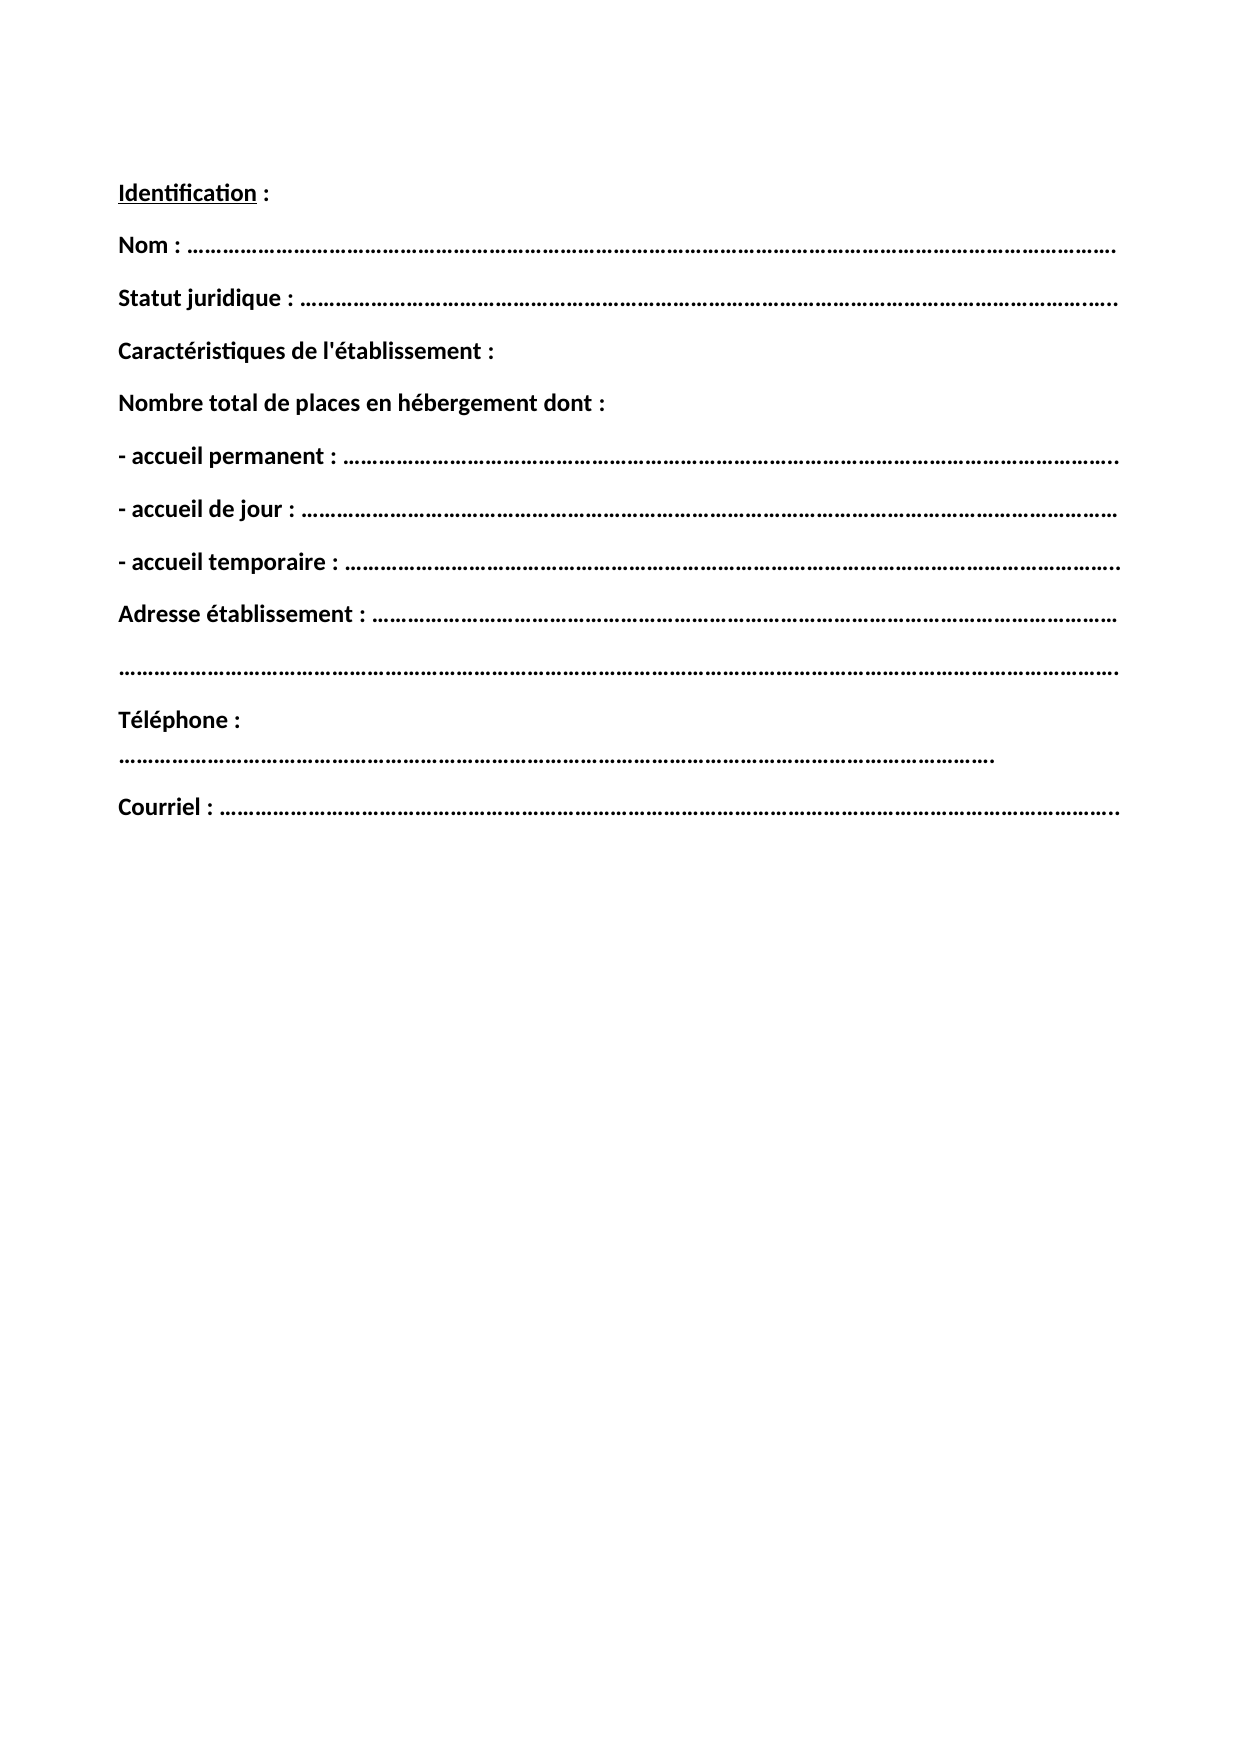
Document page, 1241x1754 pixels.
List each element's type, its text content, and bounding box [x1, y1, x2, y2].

text Adresse établissement : ……………………………………………………………………………………………………………… [118, 598, 1122, 629]
text - accueil temporaire : ………………………………………………………………………………………………………………….. [118, 546, 1122, 576]
text Identification : [118, 177, 1122, 207]
text ……………………………………………………………………………………………………………………………………………………. [118, 651, 1122, 682]
text Nombre total de places en hébergement dont : [118, 388, 1122, 418]
text - accueil de jour : ………………………………………………………………………………………………………………………… [118, 493, 1122, 523]
text Téléphone : …………………………………………………………………………………………………………………………………. [118, 704, 1122, 769]
text Courriel : …………………………………………………………………………………………………………………………………….. [118, 792, 1122, 822]
text - accueil permanent : ………………………………………………………………………………………………………………….. [118, 440, 1122, 471]
text Caractéristiques de l'établissement : [118, 335, 1122, 365]
text Statut juridique : …………………………………………………………………………………………………………………….….. [118, 282, 1122, 313]
text Nom : …………………………………………………………………………………………………………………………………………. [118, 229, 1122, 260]
